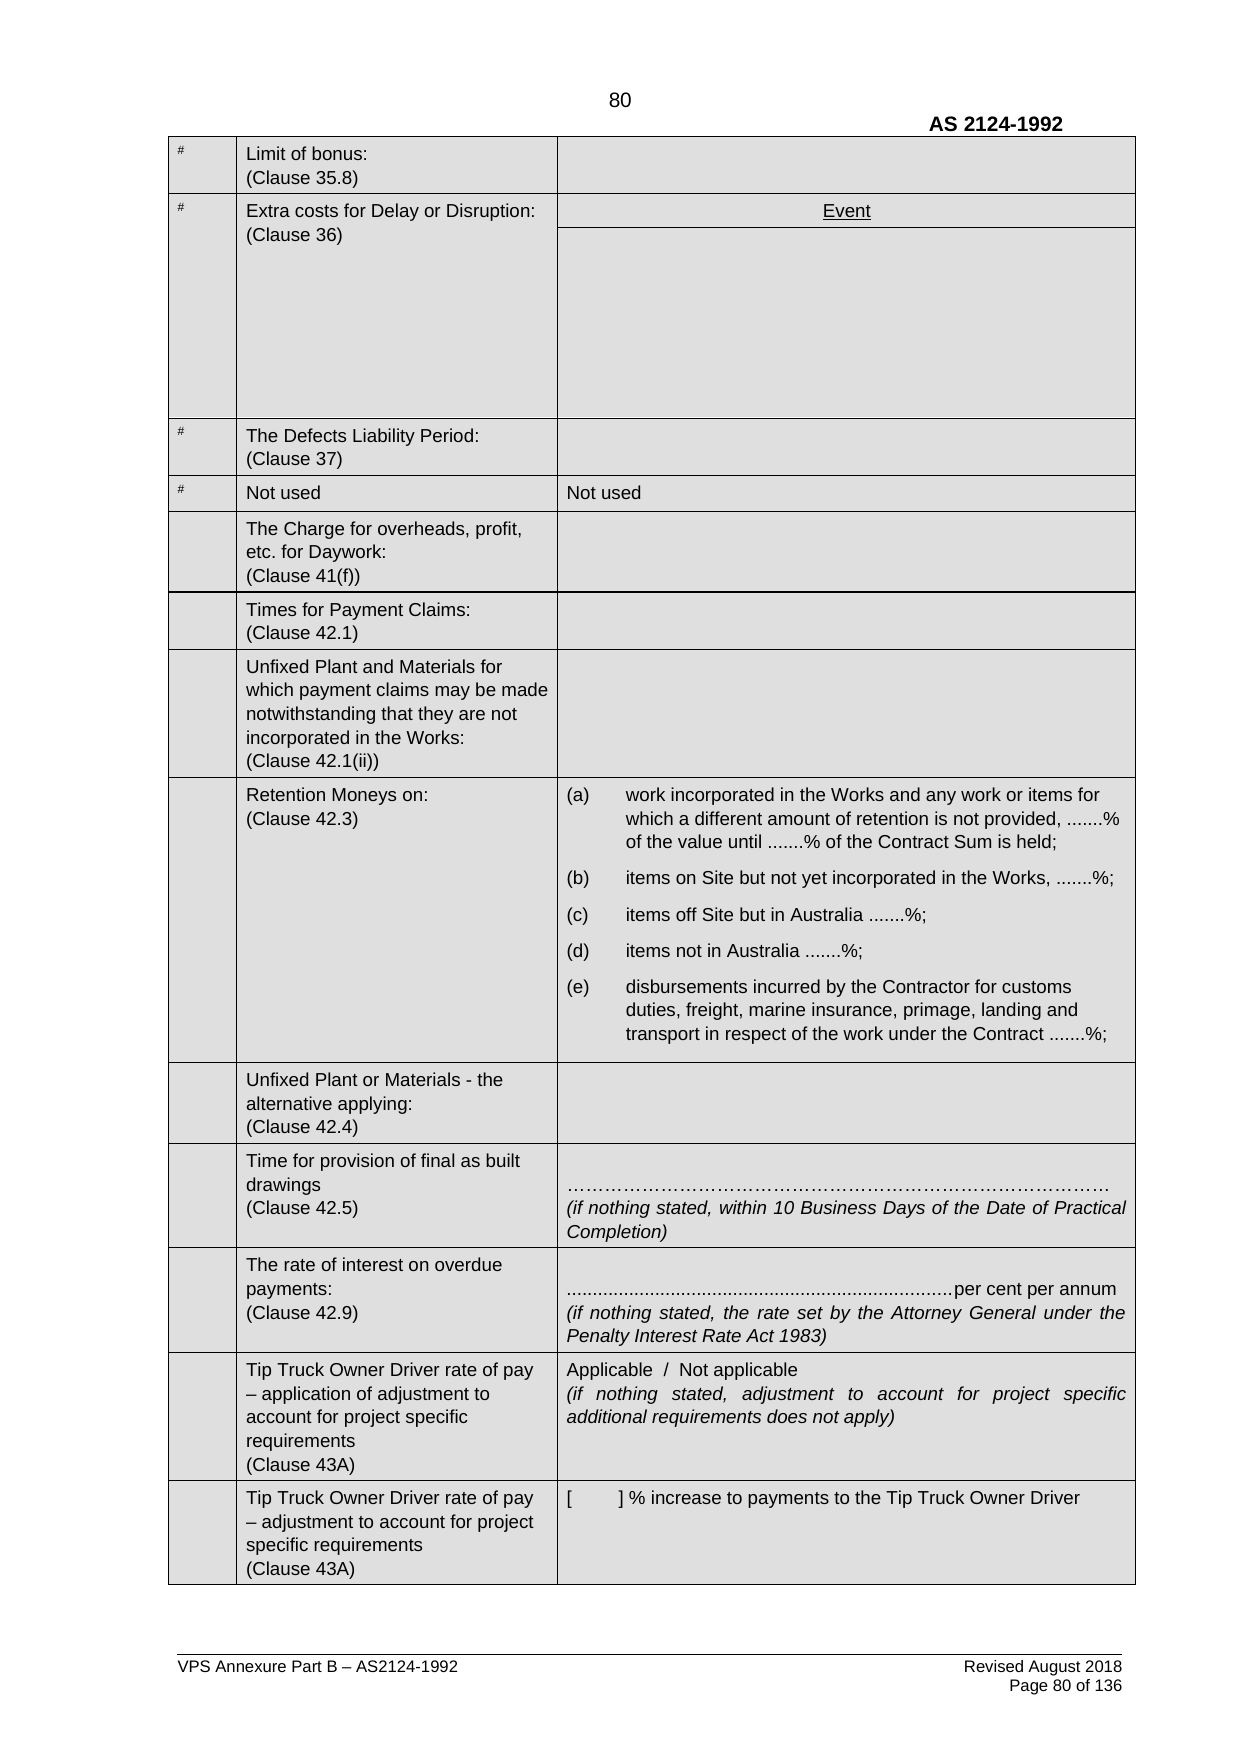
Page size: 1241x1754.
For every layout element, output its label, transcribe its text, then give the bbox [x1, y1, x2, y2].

table_cell [558, 228, 1135, 417]
table_cell # [169, 476, 236, 511]
table_cell Tip Truck Owner Driver rate of pay – application of adjustment to account for project specific requirements (Clause 43A) [237, 1353, 557, 1480]
table_cell Time for provision of final as built drawings (Clause 42.5) [237, 1144, 557, 1247]
table_cell [558, 512, 1135, 591]
table_cell [169, 1353, 236, 1480]
table_cell [ ] % increase to payments to the Tip Truck Owner Driver [558, 1481, 1135, 1584]
table_cell Extra costs for Delay or Disruption: (Clause 36) [237, 194, 557, 417]
table_cell [558, 1063, 1135, 1143]
table_cell [558, 419, 1135, 475]
table_cell (a) work incorporated in the Works and any work or items for which a different amount of retention is not provided, .......% of the value until .......% of the Contract Sum is held; (b) items on Site but not yet incorporated in the Works, .......%; (c) items off Site but in Australia .......%; (d) items not in Australia .......%; (e) disbursements incurred by the Contractor for customs duties, freight, marine insurance, primage, landing and transport in respect of the work under the Contract .......%; [558, 778, 1135, 1062]
table_cell [558, 650, 1135, 777]
table_cell [169, 1481, 236, 1584]
table_cell # [169, 419, 236, 475]
table_cell Limit of bonus: (Clause 35.8) [237, 137, 557, 193]
table_cell Unfixed Plant and Materials for which payment claims may be made notwithstanding that they are not incorporated in the Works: (Clause 42.1(ii)) [237, 650, 557, 777]
table_cell # [169, 194, 236, 417]
table_cell [169, 593, 236, 649]
table_cell Event [558, 194, 1135, 227]
table_cell Not used [237, 476, 557, 511]
table_cell [169, 1248, 236, 1352]
table_cell The rate of interest on overdue payments: (Clause 42.9) [237, 1248, 557, 1352]
table_cell Times for Payment Claims: (Clause 42.1) [237, 593, 557, 649]
table_cell The Defects Liability Period: (Clause 37) [237, 419, 557, 475]
table_cell [558, 593, 1135, 649]
table_cell Not used [558, 476, 1135, 511]
table_cell The Charge for overheads, profit, etc. for Daywork: (Clause 41(f)) [237, 512, 557, 591]
table_cell [169, 512, 236, 591]
table_cell Tip Truck Owner Driver rate of pay – adjustment to account for project specific requirements (Clause 43A) [237, 1481, 557, 1584]
table_cell Retention Moneys on: (Clause 42.3) [237, 778, 557, 1062]
table_cell [169, 778, 236, 1062]
table_cell per cent per annum (if nothing stated, the rate set by the Attorney General under the Penalty Interest Rate Act 1983) [558, 1248, 1135, 1352]
table_cell Unfixed Plant or Materials - the alternative applying: (Clause 42.4) [237, 1063, 557, 1143]
table_cell …………………………………………………………………………… (if nothing stated, within 10 Business Days of the Date of Practical Completion) [558, 1144, 1135, 1247]
table_cell Applicable / Not applicable (if nothing stated, adjustment to account for project specific additional requirements does not apply) [558, 1353, 1135, 1480]
table_cell # [169, 137, 236, 193]
table_cell [169, 650, 236, 777]
table_cell [558, 137, 1135, 193]
table_cell [169, 1063, 236, 1143]
table_cell [169, 1144, 236, 1247]
